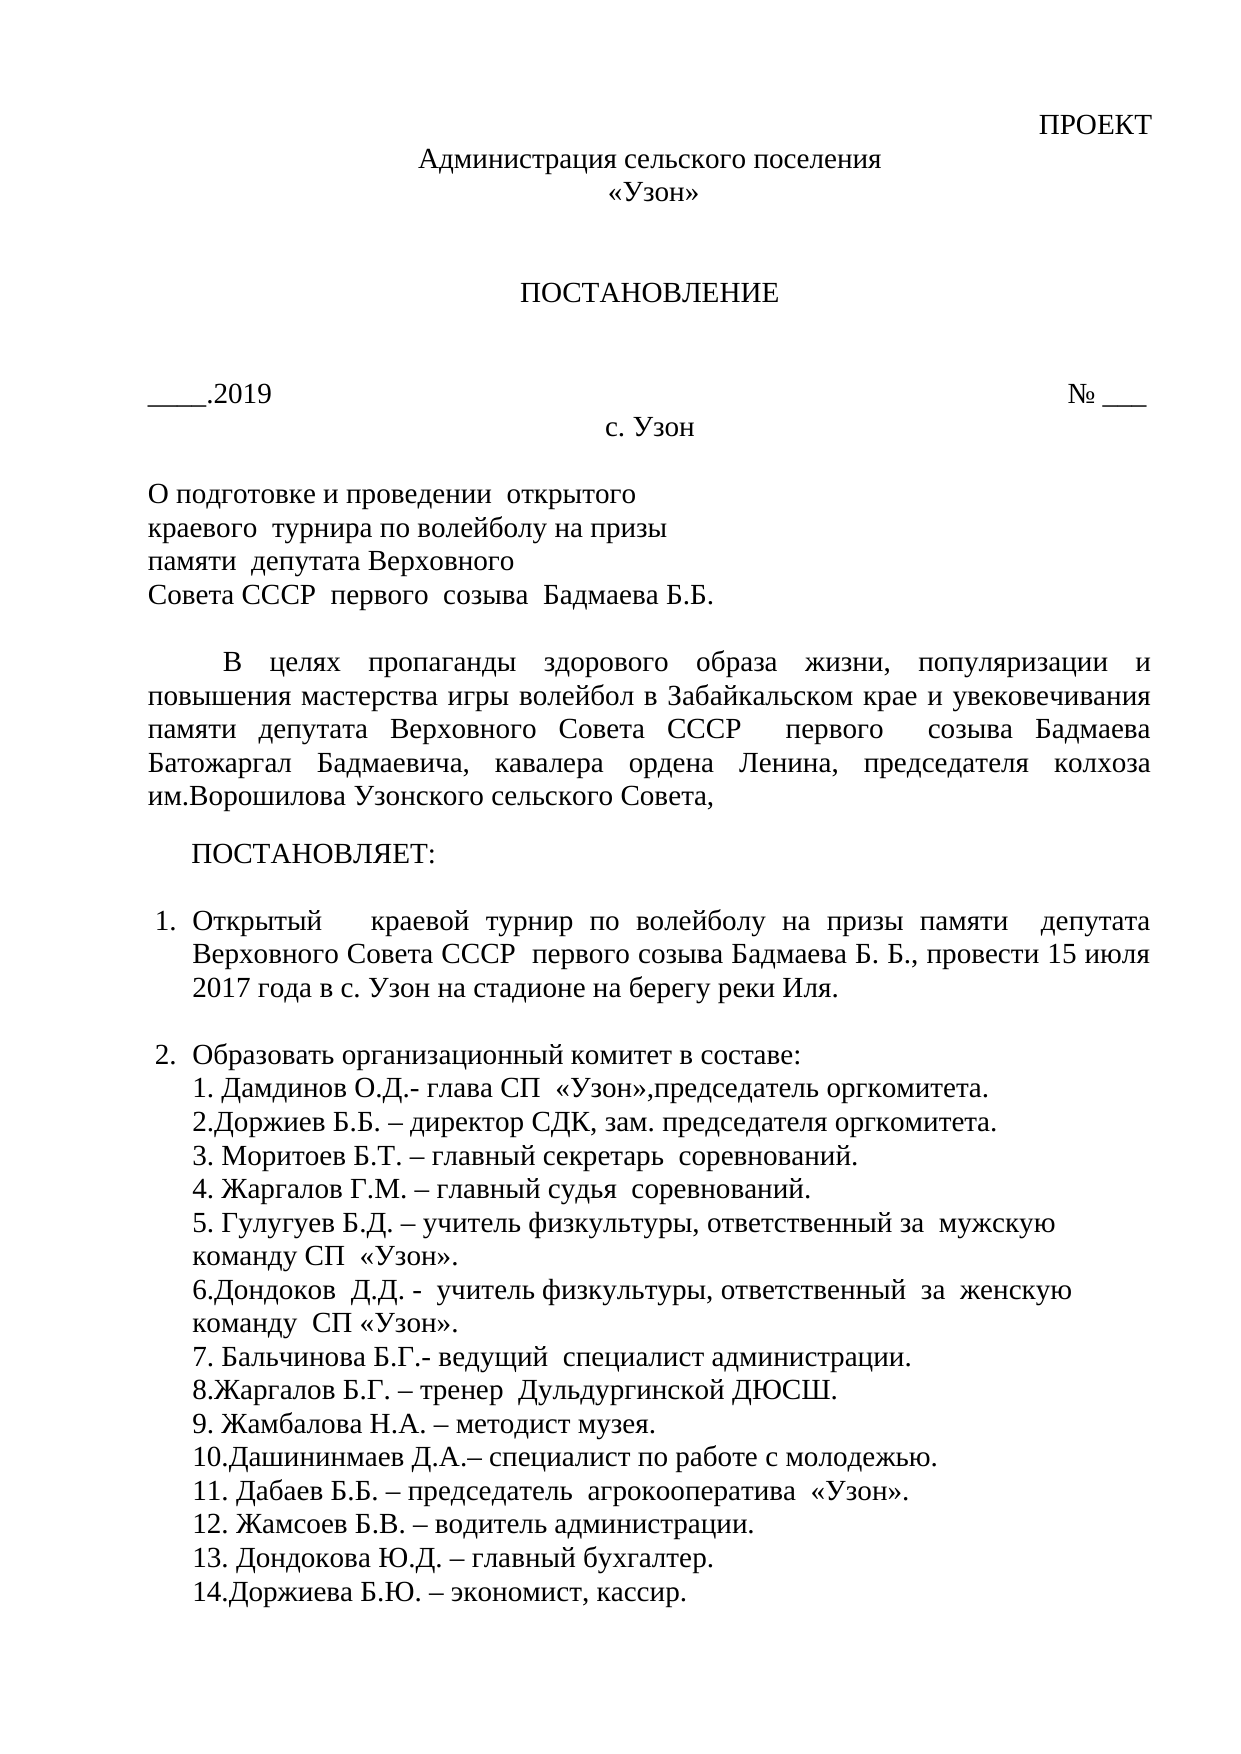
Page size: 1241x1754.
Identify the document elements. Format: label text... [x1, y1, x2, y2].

text 11. Дабаев Б.Б. – председатель агрокооператива «Узон». [192, 1473, 1152, 1507]
text В целях пропаганды здорового образа жизни, популяризации и повышения мастерства игры волейбол в Забайкальском крае и увековечивания памяти депутата Верховного Совета СССР первого созыва Бадмаева Батожаргал Бадмаевича, кавалера ордена Ленина, председателя колхоза им.Ворошилова Узонского сельского Совета, [148, 644, 1152, 812]
text Администрация сельского поселения «Узон» [148, 141, 1152, 208]
text ПОСТАНОВЛЯЕТ: [148, 836, 1152, 869]
text ПРОЕКТ [148, 107, 1152, 141]
text ПОСТАНОВЛЕНИЕ [148, 275, 1152, 309]
text краевого турнира по волейболу на призы [148, 510, 1152, 543]
list Образовать организационный комитет в составе: 1. Дамдинов О.Д.- глава СП «Узон»,председатель оргкомитета. 2.Доржиев Б.Б. – директор СДК, зам. председателя оргкомитета. 3. Моритоев Б.Т. – главный секретарь соревнований. 4. Жаргалов Г.М. – главный судья соревнований. 5. Гулугуев Б.Д. – учитель физкультуры, ответственный за мужскую команду СП «Узон». [154, 1037, 1152, 1272]
text памяти депутата Верховного Совета СССР первого созыва Бадмаева Б.Б. [148, 543, 1152, 611]
text с. Узон [148, 409, 1152, 443]
list Открытый краевой турнир по волейболу на призы памяти депутата Верховного Совета СССР первого созыва Бадмаева Б. Б., провести 15 июля 2017 года в с. Узон на стадионе на берегу реки Иля. [154, 903, 1152, 1003]
text 7. Бальчинова Б.Г.- ведущий специалист администрации. [192, 1339, 1152, 1372]
text 8.Жаргалов Б.Г. – тренер Дульдургинской ДЮСШ. 9. Жамбалова Н.А. – методист музея. 10.Дашининмаев Д.А.– специалист по работе с молодежью. [192, 1372, 1152, 1473]
text 6.Дондоков Д.Д. - учитель физкультуры, ответственный за женскую команду СП «Узон». [192, 1272, 1152, 1339]
text ____.2019 № ___ [148, 376, 1152, 409]
text О подготовке и проведении открытого [148, 476, 1152, 510]
text 12. Жамсоев Б.В. – водитель администрации. 13. Дондокова Ю.Д. – главный бухгалтер. 14.Доржиева Б.Ю. – экономист, кассир. [192, 1507, 1152, 1607]
